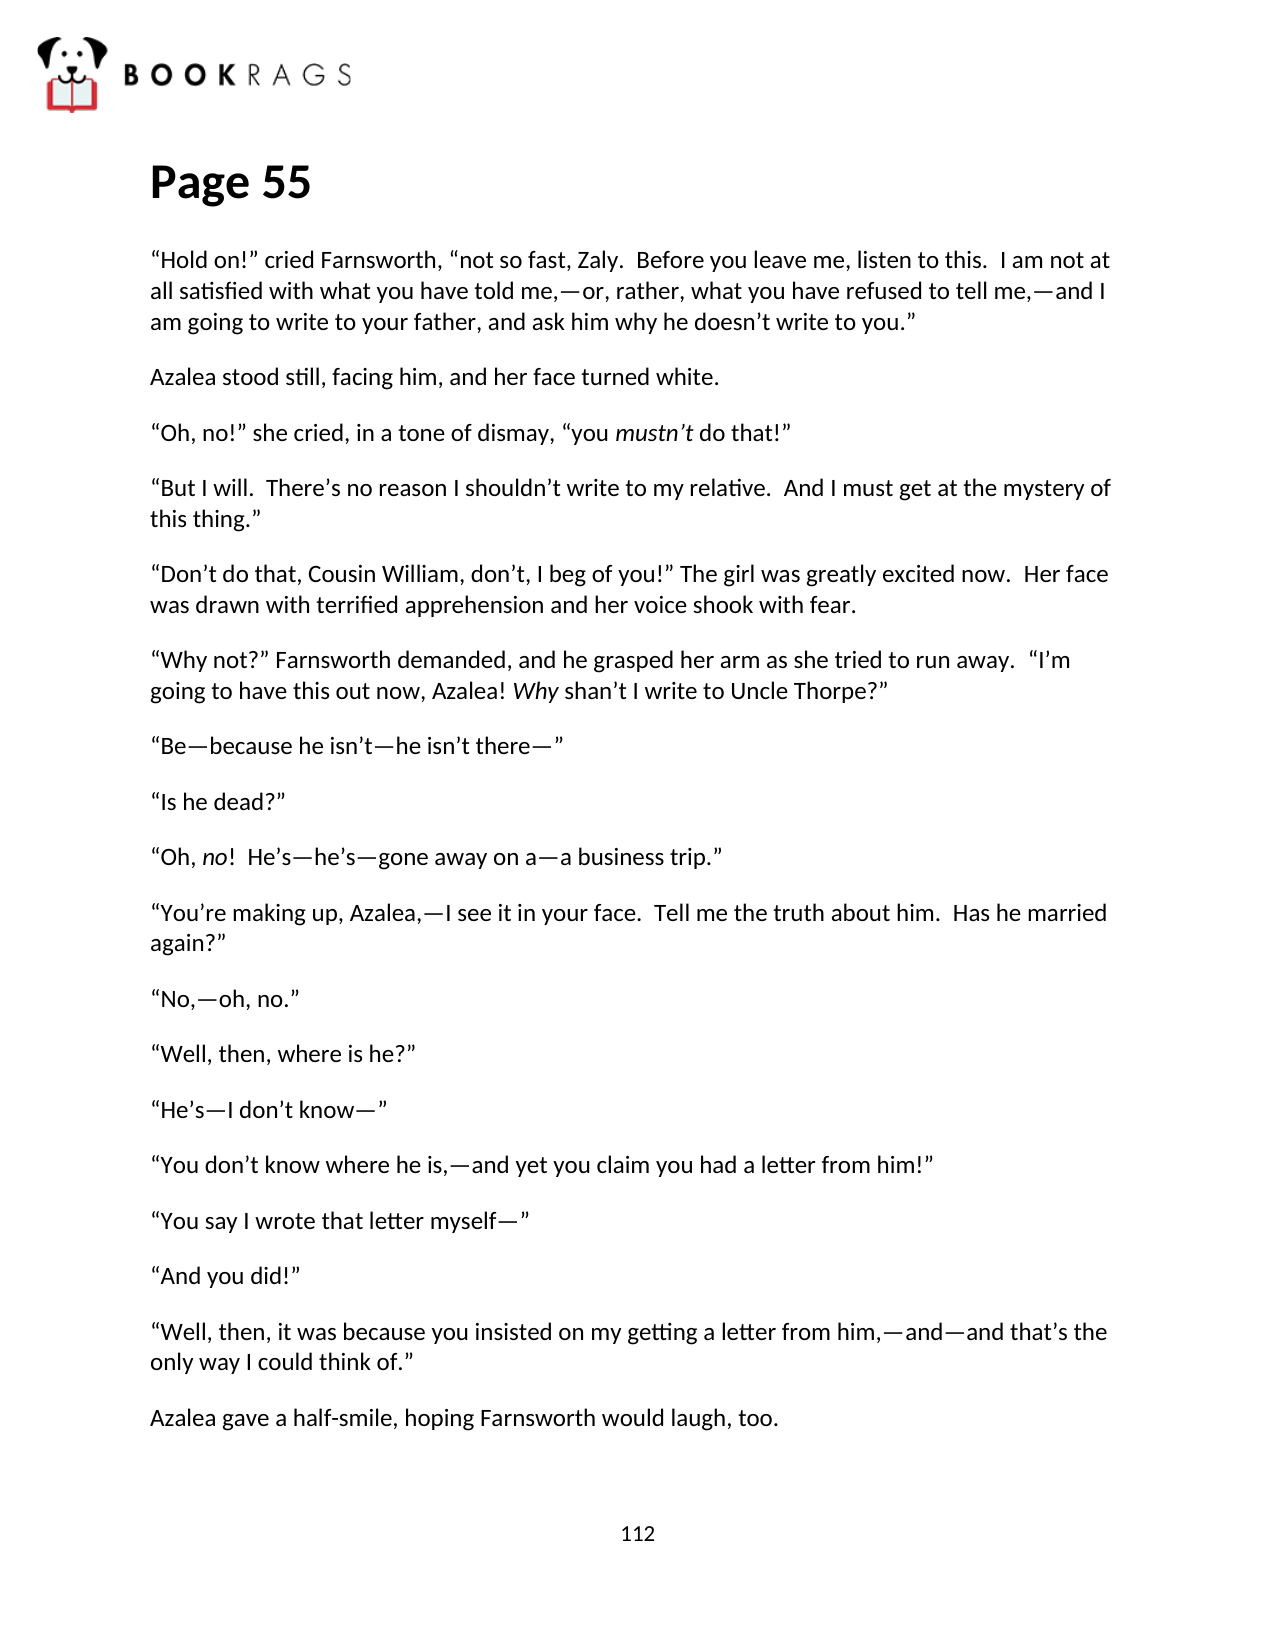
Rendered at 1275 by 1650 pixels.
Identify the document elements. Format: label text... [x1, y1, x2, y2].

text Azalea gave a half-smile, hoping Farnsworth would laugh, too. [150, 1402, 1125, 1433]
text “Why not?” Farnsworth demanded, and he grasped her arm as she tried to run away. “I’m going to have this out now, Azalea! Why shan’t I write to Uncle Thorpe?” [150, 644, 1125, 705]
picture [37, 37, 351, 113]
text “Don’t do that, Cousin William, don’t, I beg of you!” The girl was greatly excited now. Her face was drawn with terrified apprehension and her voice shook with fear. [150, 558, 1125, 619]
text “You’re making up, Azalea,—­I see it in your face. Tell me the truth about him. Has he married again?” [150, 897, 1125, 958]
text Page 55 [150, 150, 1125, 211]
text “Well, then, where is he?” [150, 1038, 1125, 1069]
text “Well, then, it was because you insisted on my getting a letter from him,—­and—­and that’s the only way I could think of.” [150, 1316, 1125, 1377]
text “And you did!” [150, 1261, 1125, 1291]
text “But I will. There’s no reason I shouldn’t write to my relative. And I must get at the mystery of this thing.” [150, 472, 1125, 533]
text “He’s—­I don’t know—­” [150, 1094, 1125, 1124]
text “You say I wrote that letter myself—­” [150, 1205, 1125, 1236]
text “Hold on!” cried Farnsworth, “not so fast, Zaly. Before you leave me, listen to this. I am not at all satisfied with what you have told me,—­or, rather, what you have refused to tell me,—­and I am going to write to your father, and ask him why he doesn’t write to you.” [150, 244, 1125, 336]
text “You don’t know where he is,—­and yet you claim you had a letter from him!” [150, 1149, 1125, 1180]
text “Oh, no! He’s—­he’s—­gone away on a—­a business trip.” [150, 841, 1125, 872]
text “No,—­oh, no.” [150, 983, 1125, 1013]
text Azalea stood still, facing him, and her face turned white. [150, 361, 1125, 392]
text “Oh, no!” she cried, in a tone of dismay, “you mustn’t do that!” [150, 417, 1125, 447]
text “Is he dead?” [150, 786, 1125, 816]
text “Be—­because he isn’t—­he isn’t there—­” [150, 730, 1125, 761]
